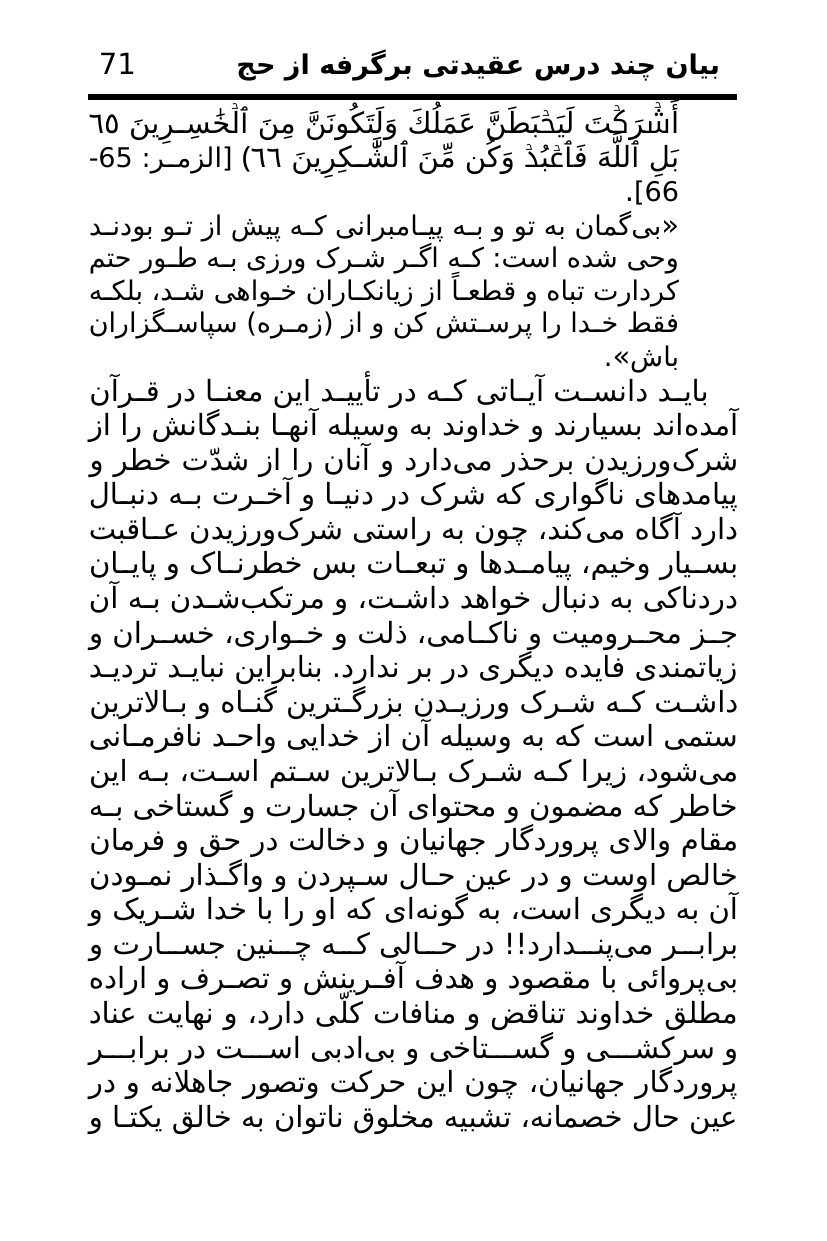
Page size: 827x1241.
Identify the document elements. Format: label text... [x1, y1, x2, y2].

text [89, 374, 738, 1134]
text «بی‌گمان به تو و به پیامبرانی که پیش از تو بودند وحی شده است: که اگر شرک ورزی به طور حتم کردارت تباه و قطعاً از زیانکاران خواهی شد، بلکه فقط خدا را پرستش کن و از (زمره) سپاسگزاران باش». [89, 208, 679, 373]
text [89, 106, 679, 208]
